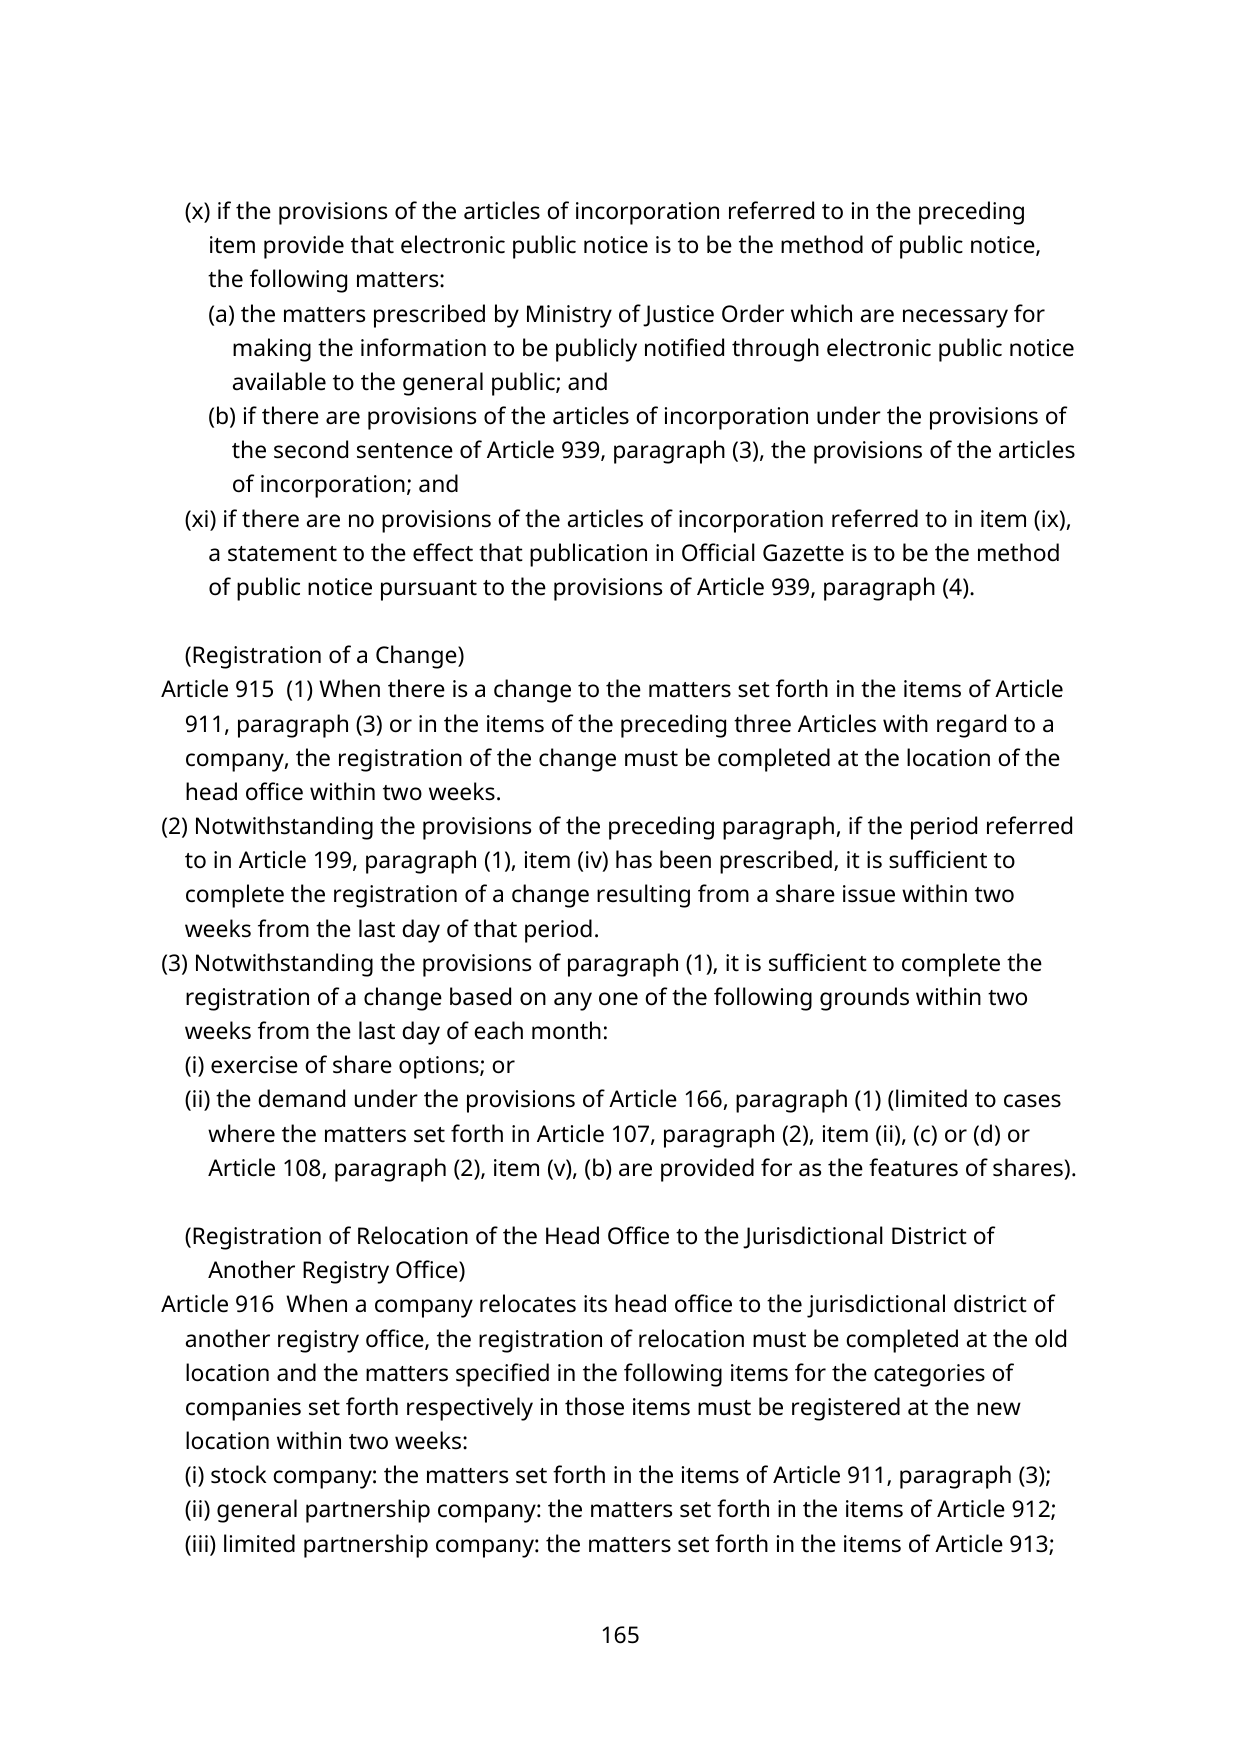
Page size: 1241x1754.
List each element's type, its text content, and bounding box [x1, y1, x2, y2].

text (x) if the provisions of the articles of incorporation referred to in the preceding item provide that electronic public notice is to be the method of public notice, the following matters: [184, 194, 1079, 296]
text (3) Notwithstanding the provisions of paragraph (1), it is sufficient to complete the registration of a change based on any one of the following grounds within two weeks from the last day of each month: [161, 945, 1079, 1048]
text (i) exercise of share options; or [184, 1048, 1079, 1082]
text Article 915 (1) When there is a change to the matters set forth in the items of Article 911, paragraph (3) or in the items of the preceding three Articles with regard to a company, the registration of the change must be completed at the location of the head office within two weeks. [161, 672, 1079, 809]
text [184, 1526, 1079, 1560]
text (i) stock company: the matters set forth in the items of Article 911, paragraph (3); [184, 1458, 1079, 1492]
text (Registration of a Change) [184, 638, 1079, 672]
text (ii) general partnership company: the matters set forth in the items of Article 912; [184, 1492, 1079, 1526]
text (2) Notwithstanding the provisions of the preceding paragraph, if the period referred to in Article 199, paragraph (1), item (iv) has been prescribed, it is sufficient to complete the registration of a change resulting from a share issue within two weeks from the last day of that period. [161, 809, 1079, 945]
text (ii) the demand under the provisions of Article 166, paragraph (1) (limited to cases where the matters set forth in Article 107, paragraph (2), item (ii), (c) or (d) or Article 108, paragraph (2), item (v), (b) are provided for as the features of shares). [184, 1082, 1079, 1184]
text (a) the matters prescribed by Ministry of Justice Order which are necessary for making the information to be publicly notified through electronic public notice available to the general public; and [207, 296, 1079, 399]
text (xi) if there are no provisions of the articles of incorporation referred to in item (ix), a statement to the effect that publication in Official Gazette is to be the method of public notice pursuant to the provisions of Article 939, paragraph (4). [184, 501, 1079, 604]
text (b) if there are provisions of the articles of incorporation under the provisions of the second sentence of Article 939, paragraph (3), the provisions of the articles of incorporation; and [207, 399, 1079, 501]
text (Registration of Relocation of the Head Office to the Jurisdictional District of Another Registry Office) [184, 1219, 1079, 1287]
text Article 916 When a company relocates its head office to the jurisdictional district of another registry office, the registration of relocation must be completed at the old location and the matters specified in the following items for the categories of companies set forth respectively in those items must be registered at the new location within two weeks: [161, 1287, 1079, 1458]
